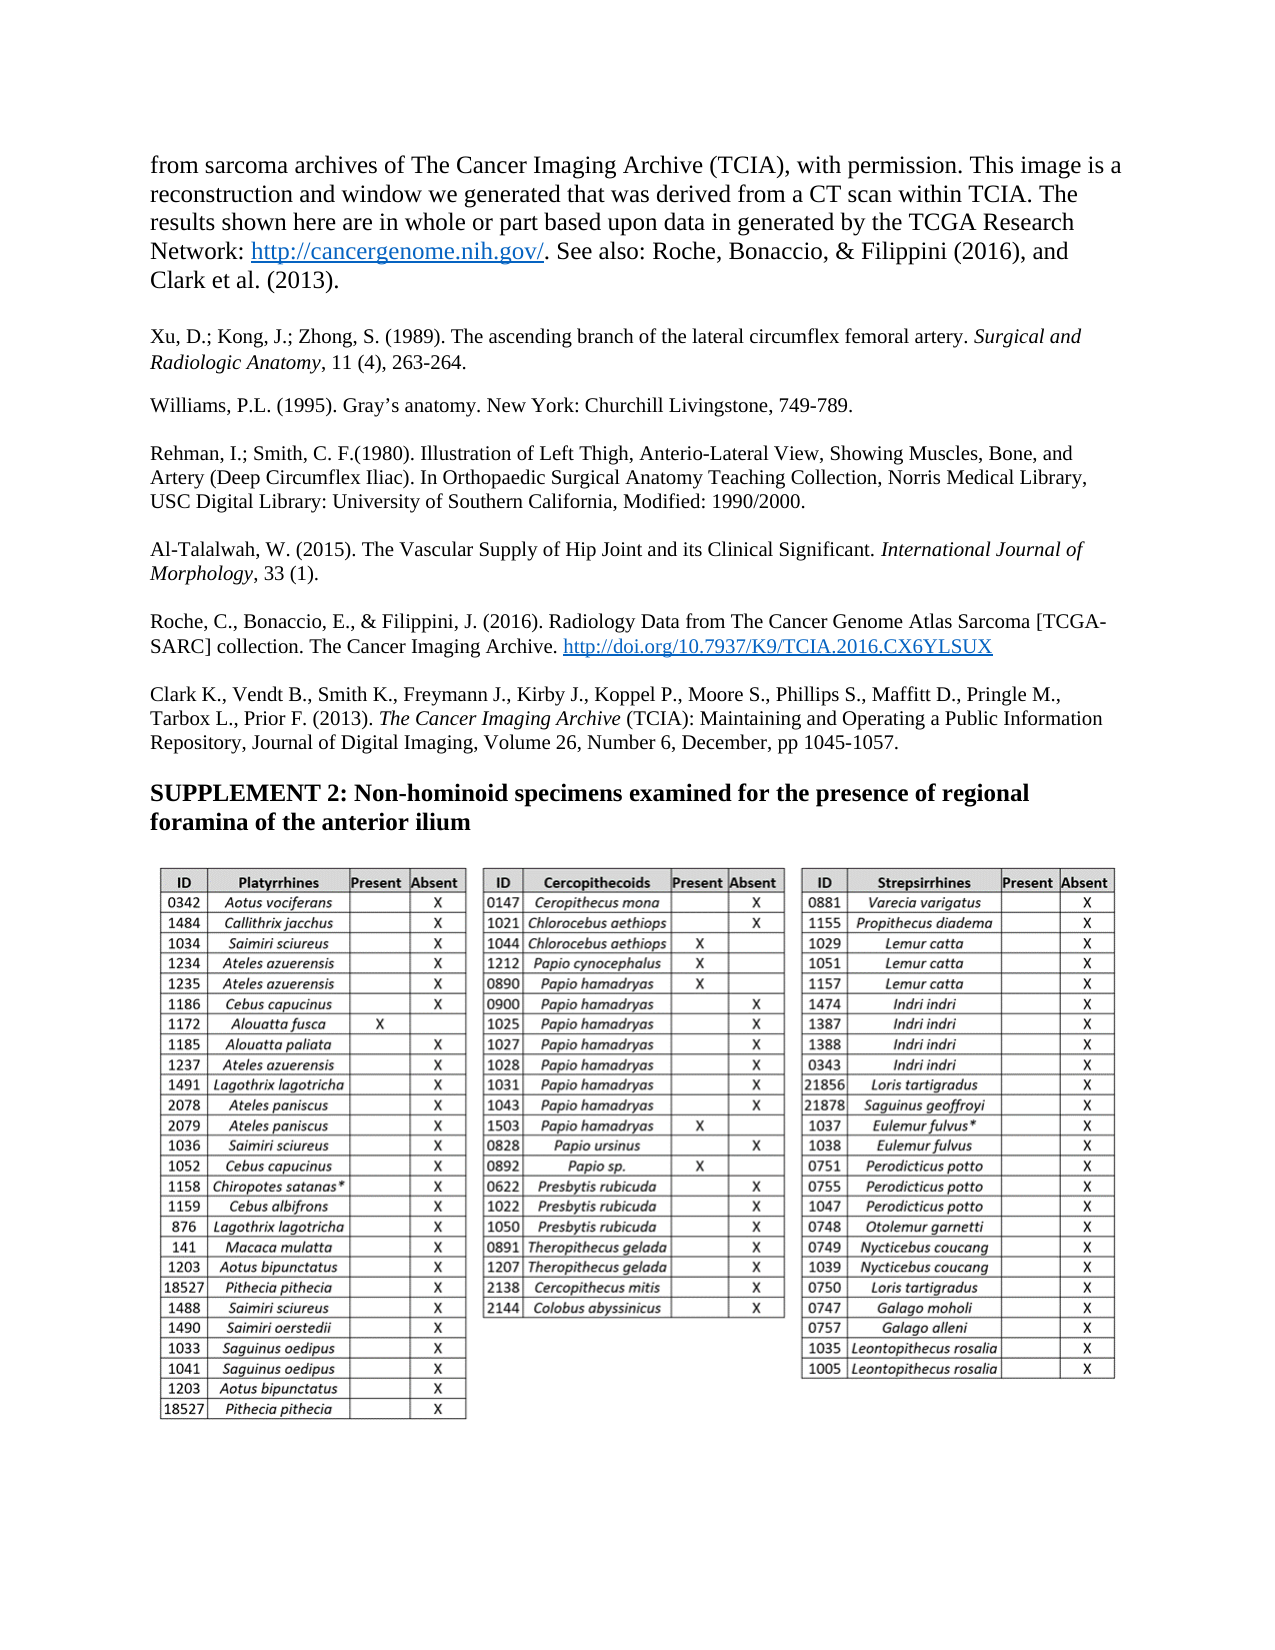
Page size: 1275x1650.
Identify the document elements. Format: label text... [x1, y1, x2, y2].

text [150, 150, 1125, 294]
text Rehman, I.; Smith, C. F.(1980). Illustration of Left Thigh, Anterio-Lateral View, Showing Muscles, Bone, and Artery (Deep Circumflex Iliac). In Orthopaedic Surgical Anatomy Teaching Collection, Norris Medical Library, USC Digital Library: University of Southern California, Modified: 1990/2000. [150, 441, 1125, 513]
text Williams, P.L. (1995). Gray’s anatomy. New York: Churchill Livingstone, 749-789. [150, 393, 1125, 417]
text Clark K., Vendt B., Smith K., Freymann J., Kirby J., Koppel P., Moore S., Phillips S., Maffitt D., Pringle M., Tarbox L., Prior F. (2013). The Cancer Imaging Archive (TCIA): Maintaining and Operating a Public Information Repository, Journal of Digital Imaging, Volume 26, Number 6, December, pp 1045-1057. [150, 682, 1125, 754]
text SUPPLEMENT 2: Non-hominoid specimens examined for the presence of regional foramina of the anterior ilium [150, 778, 1125, 835]
text Roche, C., Bonaccio, E., & Filippini, J. (2016). Radiology Data from The Cancer Genome Atlas Sarcoma [TCGA-SARC] collection. The Cancer Imaging Archive. http://doi.org/10.7937/K9/TCIA.2016.CX6YLSUX [150, 609, 1125, 658]
text Xu, D.; Kong, J.; Zhong, S. (1989). The ascending branch of the lateral circumflex femoral artery. Surgical and Radiologic Anatomy, 11 (4), 263-264. [150, 294, 1125, 374]
picture [150, 859, 1127, 1425]
text Al-Talalwah, W. (2015). The Vascular Supply of Hip Joint and its Clinical Significant. International Journal of Morphology, 33 (1). [150, 537, 1125, 585]
